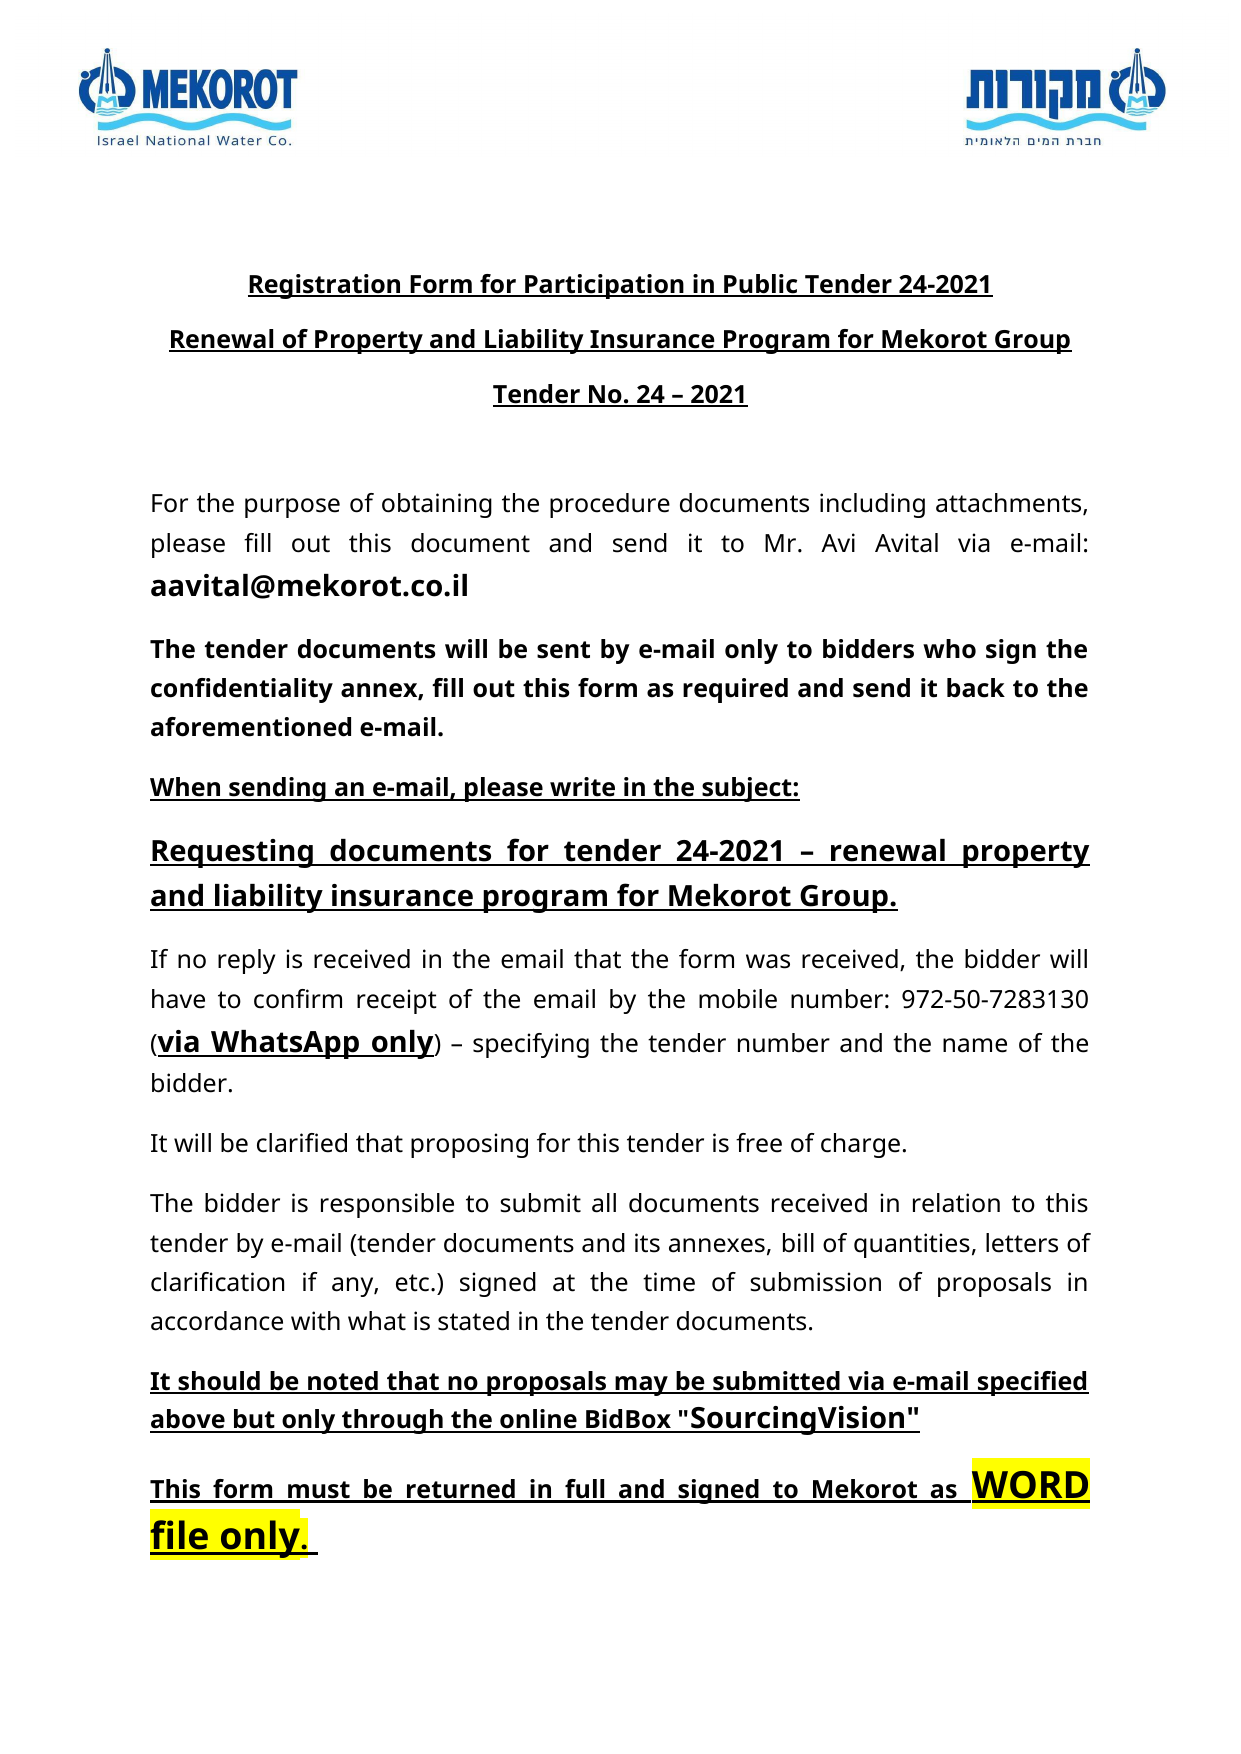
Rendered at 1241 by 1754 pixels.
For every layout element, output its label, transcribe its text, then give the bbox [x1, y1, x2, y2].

text Registration Form for Participation in Public Tender 24-2021 [150, 266, 1090, 301]
text Tender No. 24 – 2021 [150, 376, 1090, 410]
text For the purpose of obtaining the procedure documents including attachments, please fill out this document and send it to Mr. Avi Avital via e-mail: aavital@mekorot.co.il [150, 486, 1090, 605]
picture [15, 13, 1229, 157]
text Requesting documents for tender 24-2021 – renewal property and liability insurance program for Mekorot Group. [150, 830, 1090, 864]
text The bidder is responsible to submit all documents received in relation to this tender by e-mail (tender documents and its annexes, bill of quantities, letters of clarification if any, etc.) signed at the time of submission of proposals in accordance with what is stated in the tender documents. [150, 1186, 1090, 1338]
text Requesting documents for tender 24-2021 – renewal property and liability insurance program for Mekorot Group. [150, 866, 1090, 915]
text Renewal of Property and Liability Insurance Program for Mekorot Group [150, 321, 1090, 355]
text It will be clarified that proposing for this tender is free of charge. [150, 1126, 1090, 1160]
text The tender documents will be sent by e-mail only to bidders who sign the confidentiality annex, fill out this form as required and send it back to the aforementioned e-mail. [150, 632, 1090, 744]
text This form must be returned in full and signed to Mekorot as WORD file only. [150, 1458, 972, 1500]
text It should be noted that no proposals may be submitted via e-mail specified above but only through the online BidBox "SourcingVision" [150, 1363, 1090, 1437]
text If no reply is received in the email that the form was received, the bidder will have to confirm receipt of the email by the mobile number: 972-50-7283130 (via WhatsApp only) – specifying the tender number and the name of the bidder. [150, 942, 1090, 1100]
text When sending an e-mail, please write in the subject: [150, 770, 1090, 804]
text This form must be returned in full and signed to Mekorot as WORD file only. [150, 1501, 1090, 1560]
